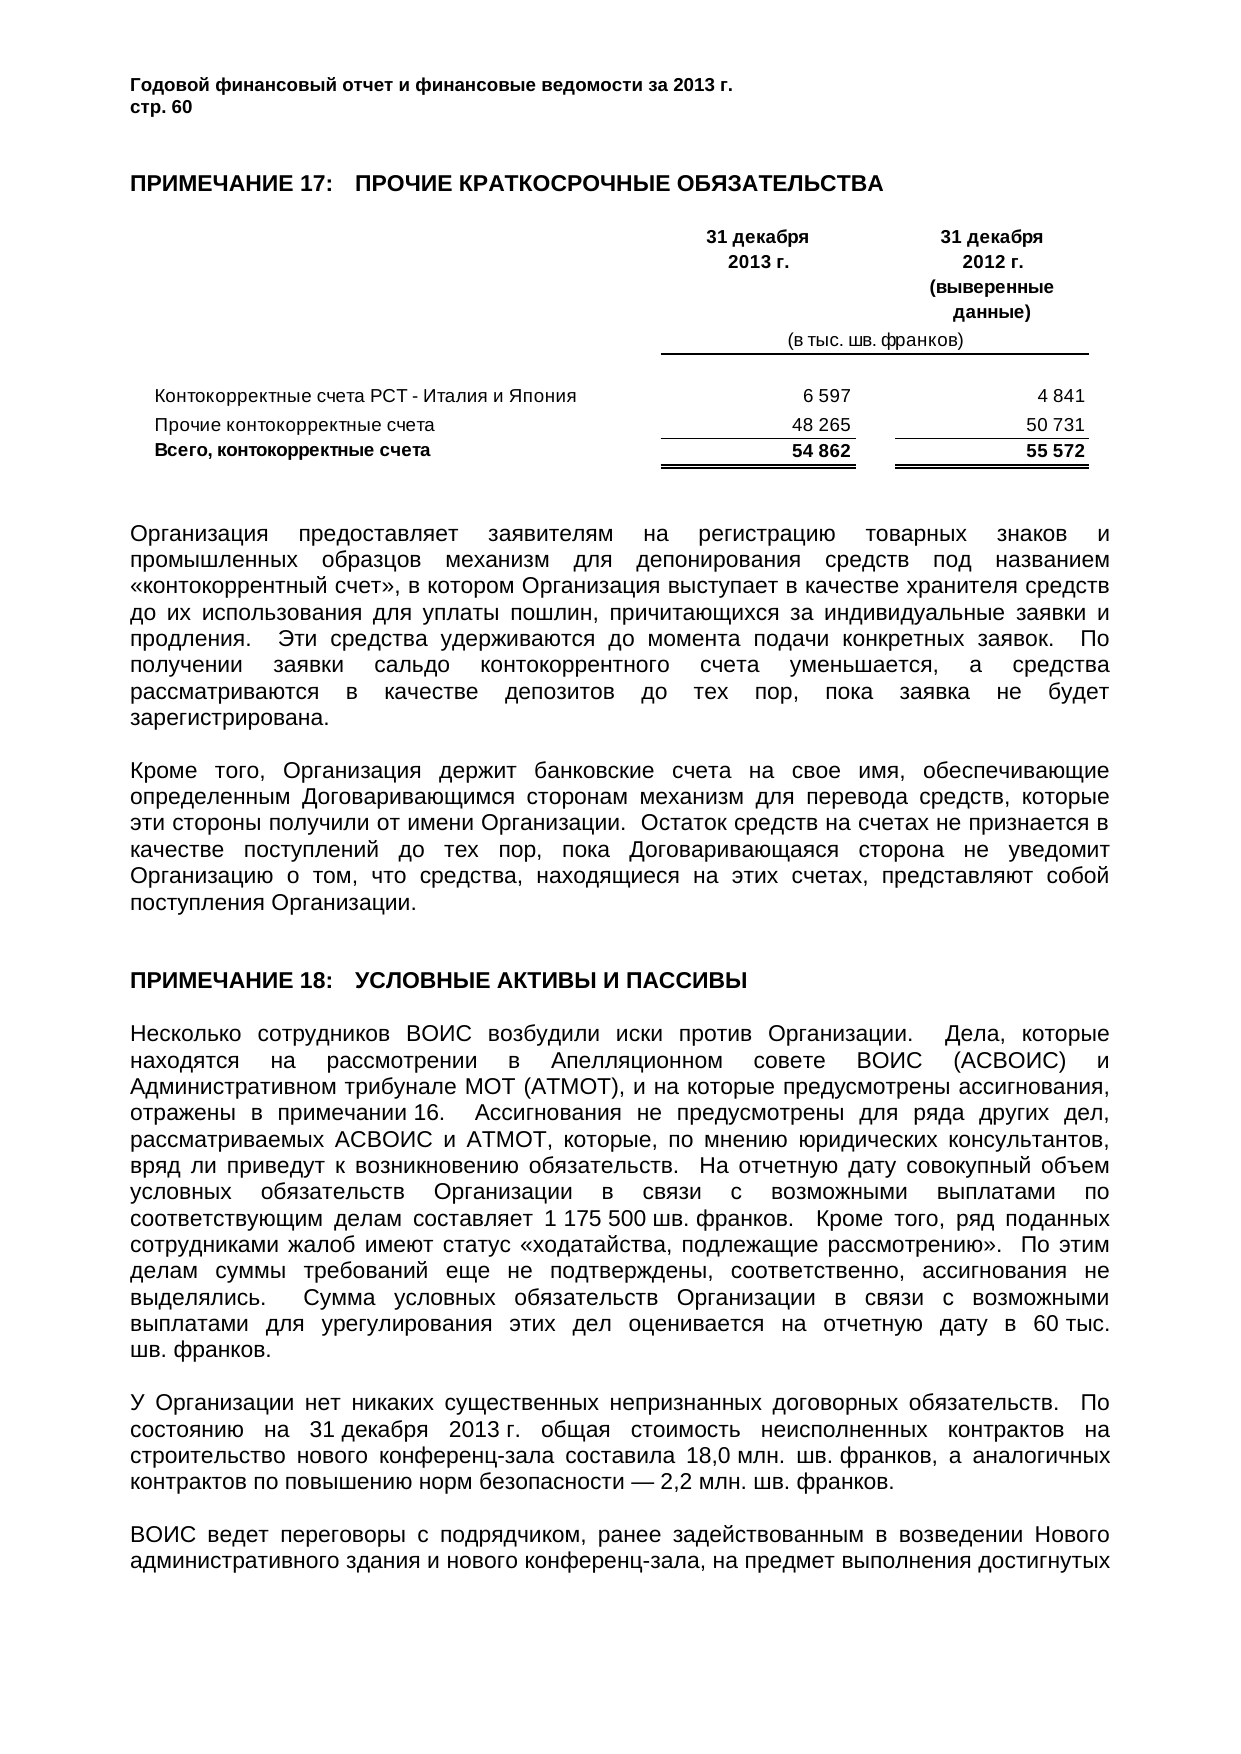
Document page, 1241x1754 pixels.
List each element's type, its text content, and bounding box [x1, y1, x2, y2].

text У Организации нет никаких существенных непризнанных договорных обязательств. По состоянию на 31 декабря 2013 г. общая стоимость неисполненных контрактов на строительство нового конференц-зала составила 18,0 млн. шв. франков, а аналогичных контрактов по повышению норм безопасности — 2,2 млн. шв. франков. [130, 1389, 1110, 1494]
text Организация предоставляет заявителям на регистрацию товарных знаков и промышленных образцов механизм для депонирования средств под названием «контокоррентный счет», в котором Организация выступает в качестве хранителя средств до их использования для уплаты пошлин, причитающихся за индивидуальные заявки и продления. Эти средства удерживаются до момента подачи конкретных заявок. По получении заявки сальдо контокоррентного счета уменьшается, а средства рассматриваются в качестве депозитов до тех пор, пока заявка не будет зарегистрирована. [130, 519, 1110, 730]
subtitle примечание 17: прочие краткосрочные обязательства [130, 170, 1110, 196]
subtitle ПРИМЕЧАНИЕ 18: УСЛОВНЫЕ АКТИВЫ И ПАССИВЫ [130, 967, 1110, 994]
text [130, 1521, 1110, 1574]
text Несколько сотрудников ВОИС возбудили иски против Организации. Дела, которые находятся на рассмотрении в Апелляционном совете ВОИС (АСВОИС) и Административном трибунале МОТ (АТМОТ), и на которые предусмотрены ассигнования, отражены в примечании 16. Ассигнования не предусмотрены для ряда других дел, рассматриваемых АСВОИС и АТМОТ, которые, по мнению юридических консультантов, вряд ли приведут к возникновению обязательств. На отчетную дату совокупный объем условных обязательств Организации в связи с возможными выплатами по соответствующим делам составляет 1 175 500 шв. франков. Кроме того, ряд поданных сотрудниками жалоб имеют статус «ходатайства, подлежащие рассмотрению». По этим делам суммы требований еще не подтверждены, соответственно, ассигнования не выделялись. Сумма условных обязательств Организации в связи с возможными выплатами для урегулирования этих дел оценивается на отчетную дату в 60 тыс. шв. франков. [130, 1020, 1110, 1363]
text Кроме того, Организация держит банковские счета на свое имя, обеспечивающие определенным Договаривающимся сторонам механизм для перевода средств, которые эти стороны получили от имени Организации. Остаток средств на счетах не признается в качестве поступлений до тех пор, пока Договаривающаяся сторона не уведомит Организацию о том, что средства, находящиеся на этих счетах, представляют собой поступления Организации. [130, 757, 1110, 915]
